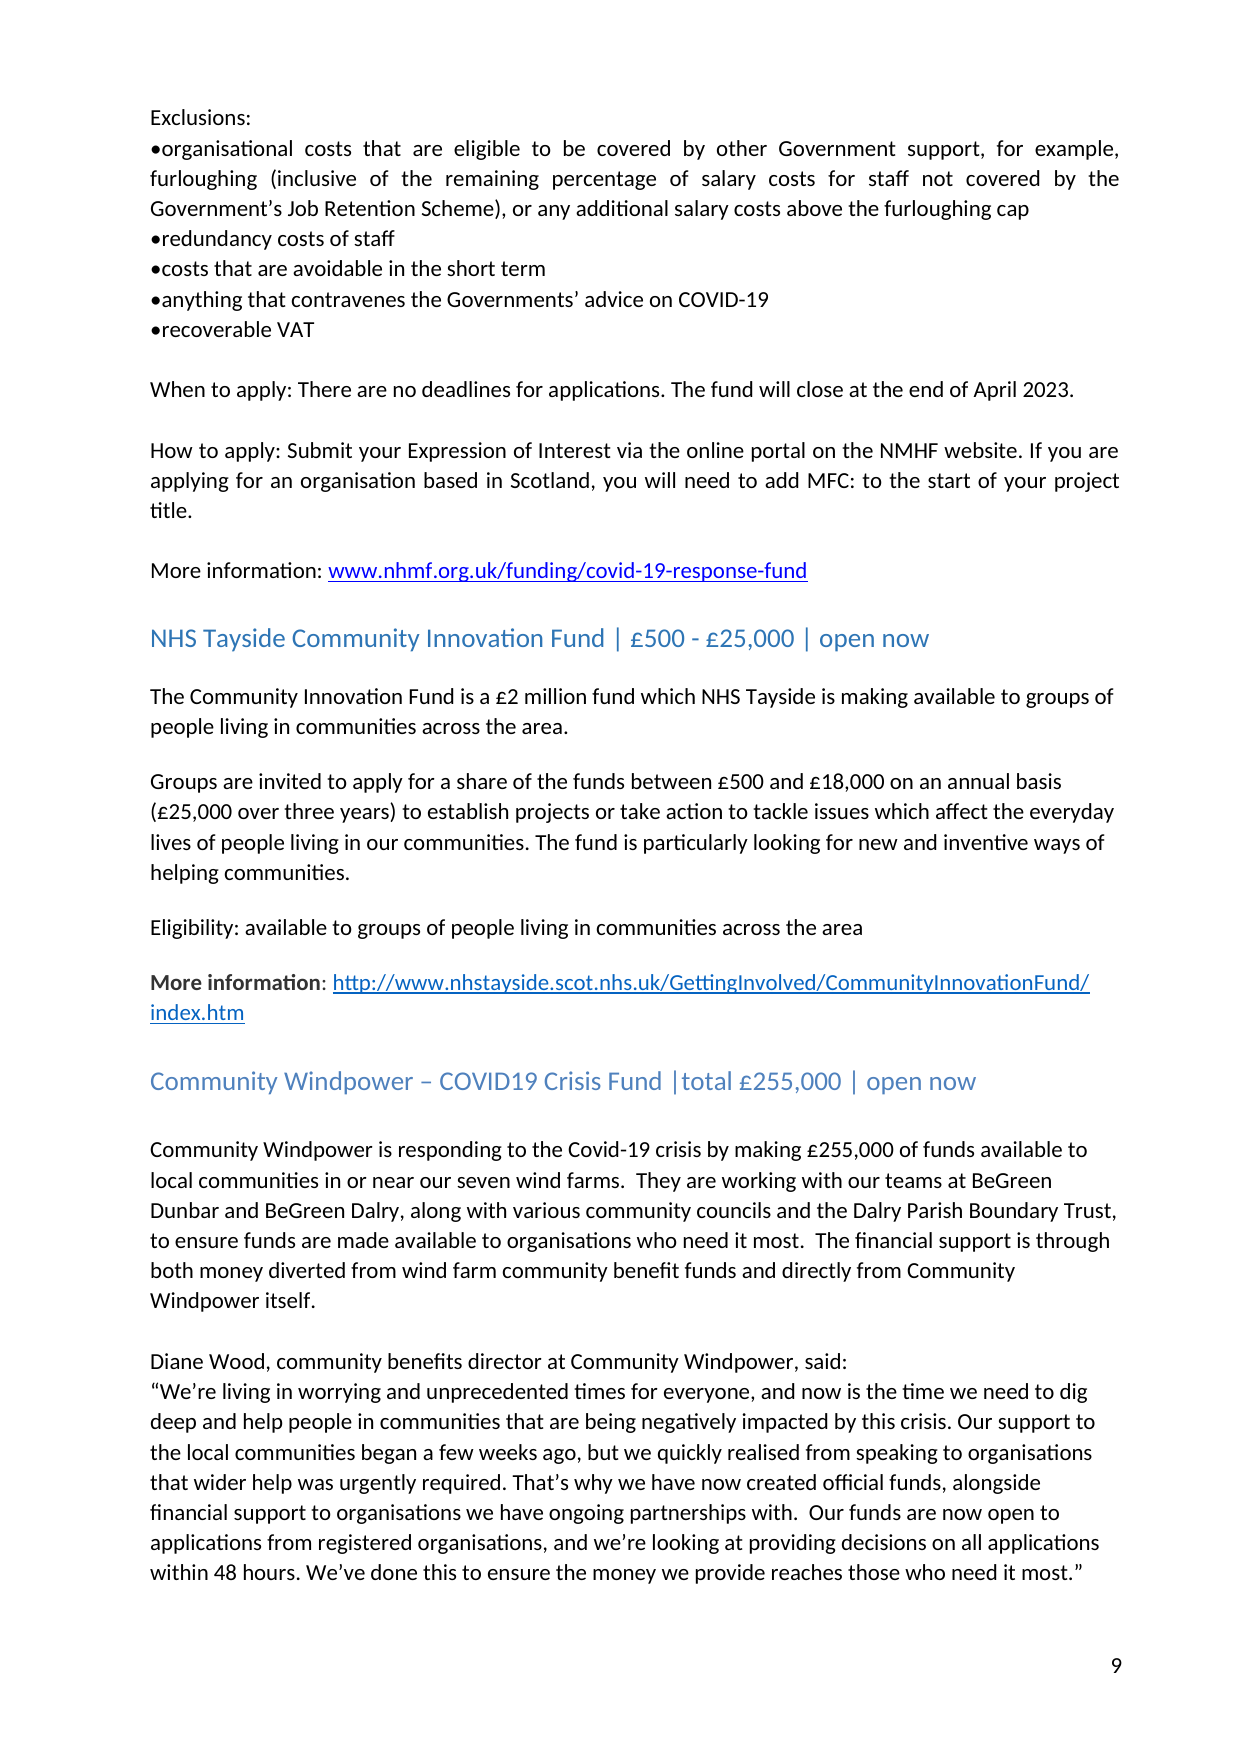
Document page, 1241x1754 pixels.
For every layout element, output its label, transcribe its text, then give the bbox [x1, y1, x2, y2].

text •organisational costs that are eligible to be covered by other Government support, for example, furloughing (inclusive of the remaining percentage of salary costs for staff not covered by the Government’s Job Retention Scheme), or any additional salary costs above the furloughing cap [150, 134, 1122, 222]
text More information: http://www.nhstayside.scot.nhs.uk/GettingInvolved/CommunityInnovationFund/index.htm [150, 968, 1122, 1026]
text Diane Wood, community benefits director at Community Windpower, said: [150, 1347, 1122, 1375]
text The Community Innovation Fund is a £2 million fund which NHS Tayside is making available to groups of people living in communities across the area. [150, 682, 1122, 740]
text •redundancy costs of staff [150, 224, 1122, 252]
text When to apply: There are no deadlines for applications. The fund will close at the end of April 2023. [150, 375, 1122, 403]
text More information: www.nhmf.org.uk/funding/covid-19-response-fund [150, 557, 1122, 584]
text •anything that contravenes the Governments’ advice on COVID-19 [150, 285, 1122, 313]
text “We’re living in worrying and unprecedented times for everyone, and now is the time we need to dig deep and help people in communities that are being negatively impacted by this crisis. Our support to the local communities began a few weeks ago, but we quickly realised from speaking to organisations that wider help was urgently required. That’s why we have now created official funds, alongside financial support to organisations we have ongoing partnerships with. Our funds are now open to applications from registered organisations, and we’re looking at providing decisions on all applications within 48 hours. We’ve done this to ensure the money we provide reaches those who need it most.” [150, 1377, 1122, 1586]
text Community Windpower is responding to the Covid-19 crisis by making £255,000 of funds available to local communities in or near our seven wind farms. They are working with our teams at BeGreen Dunbar and BeGreen Dalry, along with various community councils and the Dalry Parish Boundary Trust, to ensure funds are made available to organisations who need it most. The financial support is through both money diverted from wind farm community benefit funds and directly from Community Windpower itself. [150, 1136, 1122, 1314]
text •costs that are avoidable in the short term [150, 254, 1122, 282]
subtitle NHS Tayside Community Innovation Fund | £500 - £25,000 | open now [150, 621, 1122, 654]
text Community Windpower – COVID19 Crisis Fund |total £255,000 | open now [150, 1064, 1122, 1097]
text Exclusions: [150, 103, 1122, 131]
text Eligibility: available to groups of people living in communities across the area [150, 913, 1122, 941]
text •recoverable VAT [150, 315, 1122, 343]
text Groups are invited to apply for a share of the funds between £500 and £18,000 on an annual basis (£25,000 over three years) to establish projects or take action to tackle issues which affect the everyday lives of people living in our communities. The fund is particularly looking for new and inventive ways of helping communities. [150, 767, 1122, 886]
text How to apply: Submit your Expression of Interest via the online portal on the NMHF website. If you are applying for an organisation based in Scotland, you will need to add MFC: to the start of your project title. [150, 436, 1122, 524]
